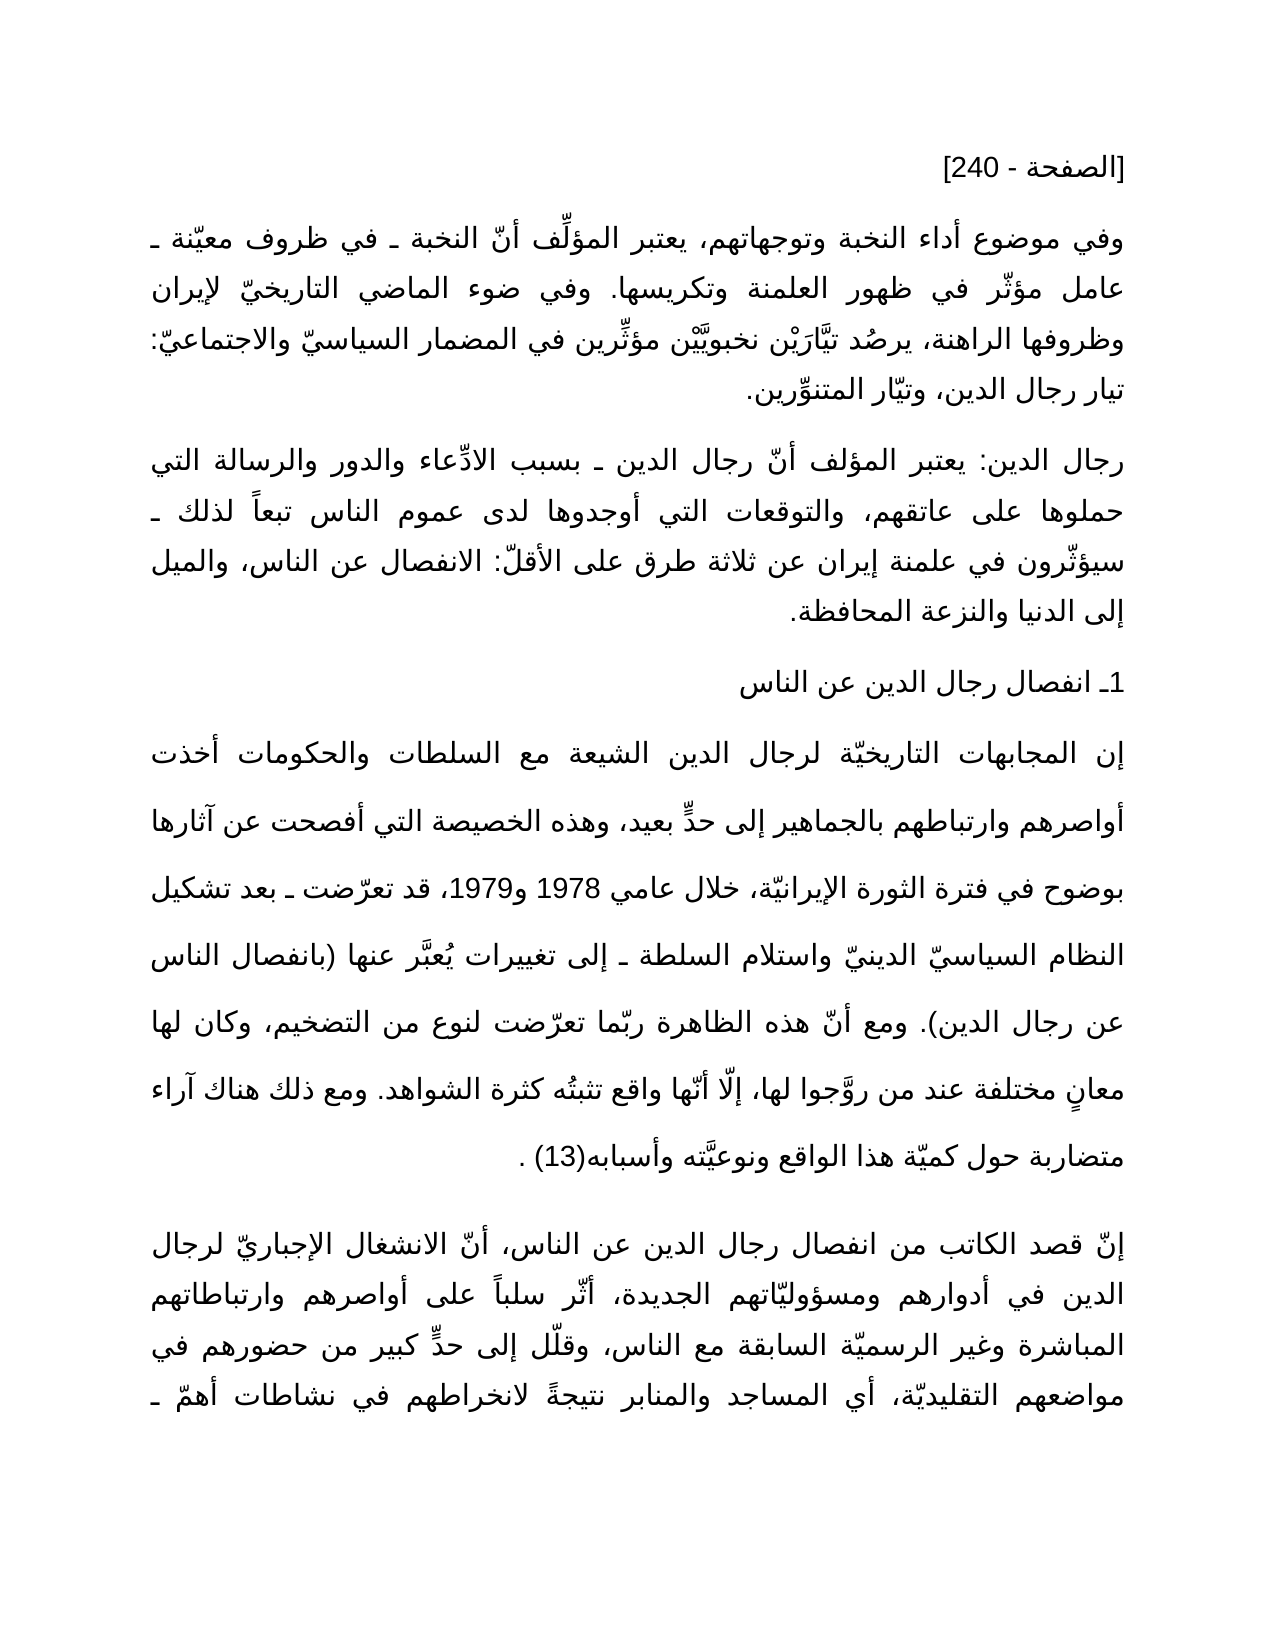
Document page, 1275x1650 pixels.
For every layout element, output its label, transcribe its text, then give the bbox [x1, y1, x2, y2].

text 1ـ انفصال رجال الدين عن الناس [150, 665, 1125, 699]
text إن المجابهات التاريخيّة لرجال الدين الشيعة مع السلطات والحكومات أخذت أواصرهم وارتباطهم بالجماهير إلى حدٍّ بعيد، وهذه الخصيصة التي أفصحت عن آثارها بوضوح في فترة الثورة الإيرانيّة، خلال عامي 1978 و1979، قد تعرّضت ـ بعد تشكيل النظام السياسيّ الدينيّ واستلام السلطة ـ إلى تغييرات يُعبَّر عنها (بانفصال الناس عن رجال الدين). ومع أنّ هذه الظاهرة ربّما تعرّضت لنوع من التضخيم، وكان لها معانٍ مختلفة عند من روَّجوا لها، إلّا أنّها واقع تثبتُه كثرة الشواهد. ومع ذلك هناك آراء متضاربة حول كميّة هذا الواقع ونوعيَّته وأسبابه(13) . [150, 736, 1125, 1172]
text وفي موضوع أداء النخبة وتوجهاتهم، يعتبر المؤلِّف أنّ النخبة ـ في ظروف معيّنة ـ عامل مؤثّر في ظهور العلمنة وتكريسها. وفي ضوء الماضي التاريخيّ لإيران وظروفها الراهنة، يرصُد تيَّارَيْن نخبويَّيْن مؤثِّرين في المضمار السياسيّ والاجتماعيّ: تيار رجال الدين، وتيّار المتنوِّرين. [150, 221, 1125, 406]
text [الصفحة - 240] [150, 150, 1125, 183]
text رجال الدين: يعتبر المؤلف أنّ رجال الدين ـ بسبب الادِّعاء والدور والرسالة التي حملوها على عاتقهم، والتوقعات التي أوجدوها لدى عموم الناس تبعاً لذلك ـ سيؤثّرون في علمنة إيران عن ثلاثة طرق على الأقلّ: الانفصال عن الناس، والميل إلى الدنيا والنزعة المحافظة. [150, 443, 1125, 628]
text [150, 1227, 1125, 1411]
